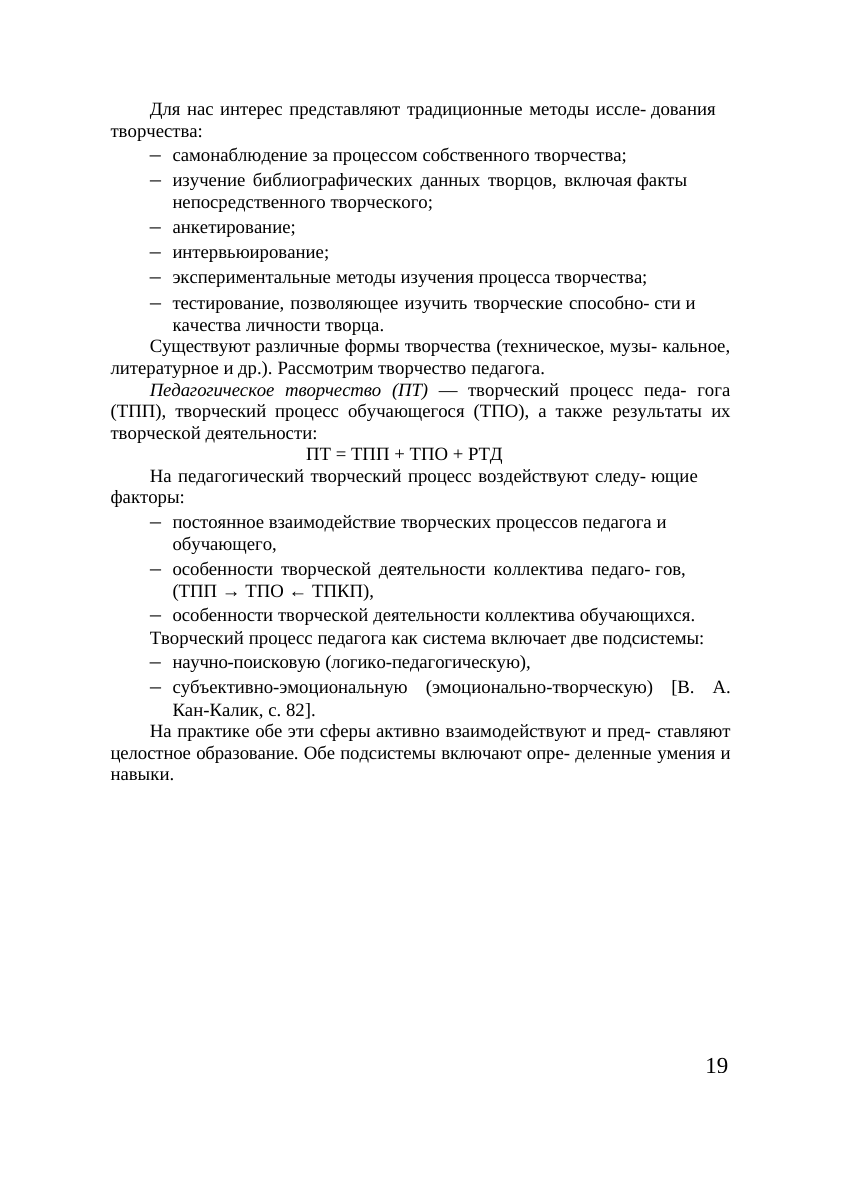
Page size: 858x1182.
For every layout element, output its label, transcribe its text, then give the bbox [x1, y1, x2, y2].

text На педагогический творческий процесс воздействуют следу- ющие факторы: [110, 465, 757, 508]
list самонаблюдение за процессом собственного творчества; [149, 141, 757, 166]
list особенности творческой деятельности коллектива обучающихся. [150, 601, 730, 627]
list экспериментальные методы изучения процесса творчества; [149, 263, 757, 289]
list субъективно-эмоциональную (эмоционально-творческую) [В. А. Кан-Калик, с. 82]. [150, 673, 730, 720]
text Педагогическое творчество (ПТ) — творческий процесс педа- гога (ТПП), творческий процесс обучающегося (ТПО), а также результаты их творческой деятельности: [110, 378, 730, 443]
text Для нас интерес представляют традиционные методы иссле- дования творчества: [110, 98, 757, 141]
list изучение библиографических данных творцов, включая факты непосредственного творческого; [150, 166, 730, 213]
text Существуют различные формы творчества (техническое, музы- кальное, литературное и др.). Рассмотрим творчество педагога. [110, 335, 730, 378]
list постоянное взаимодействие творческих процессов педагога и обучающего, [150, 508, 730, 555]
list особенности творческой деятельности коллектива педаго- гов, (ТПП → ТПО ← ТПКП), [150, 555, 730, 601]
text ПТ = ТПП + ТПО + РТД [306, 443, 757, 465]
list интервьюирование; [149, 238, 757, 263]
list анкетирование; [149, 213, 757, 238]
text Творческий процесс педагога как система включает две подсистемы: [110, 627, 730, 648]
list тестирование, позволяющее изучить творческие способно- сти и качества личности творца. [150, 289, 730, 335]
text На практике обе эти сферы активно взаимодействуют и пред- ставляют целостное образование. Обе подсистемы включают опре- деленные умения и навыки. [110, 720, 730, 785]
list научно-поисковую (логико-педагогическую), [149, 648, 757, 673]
